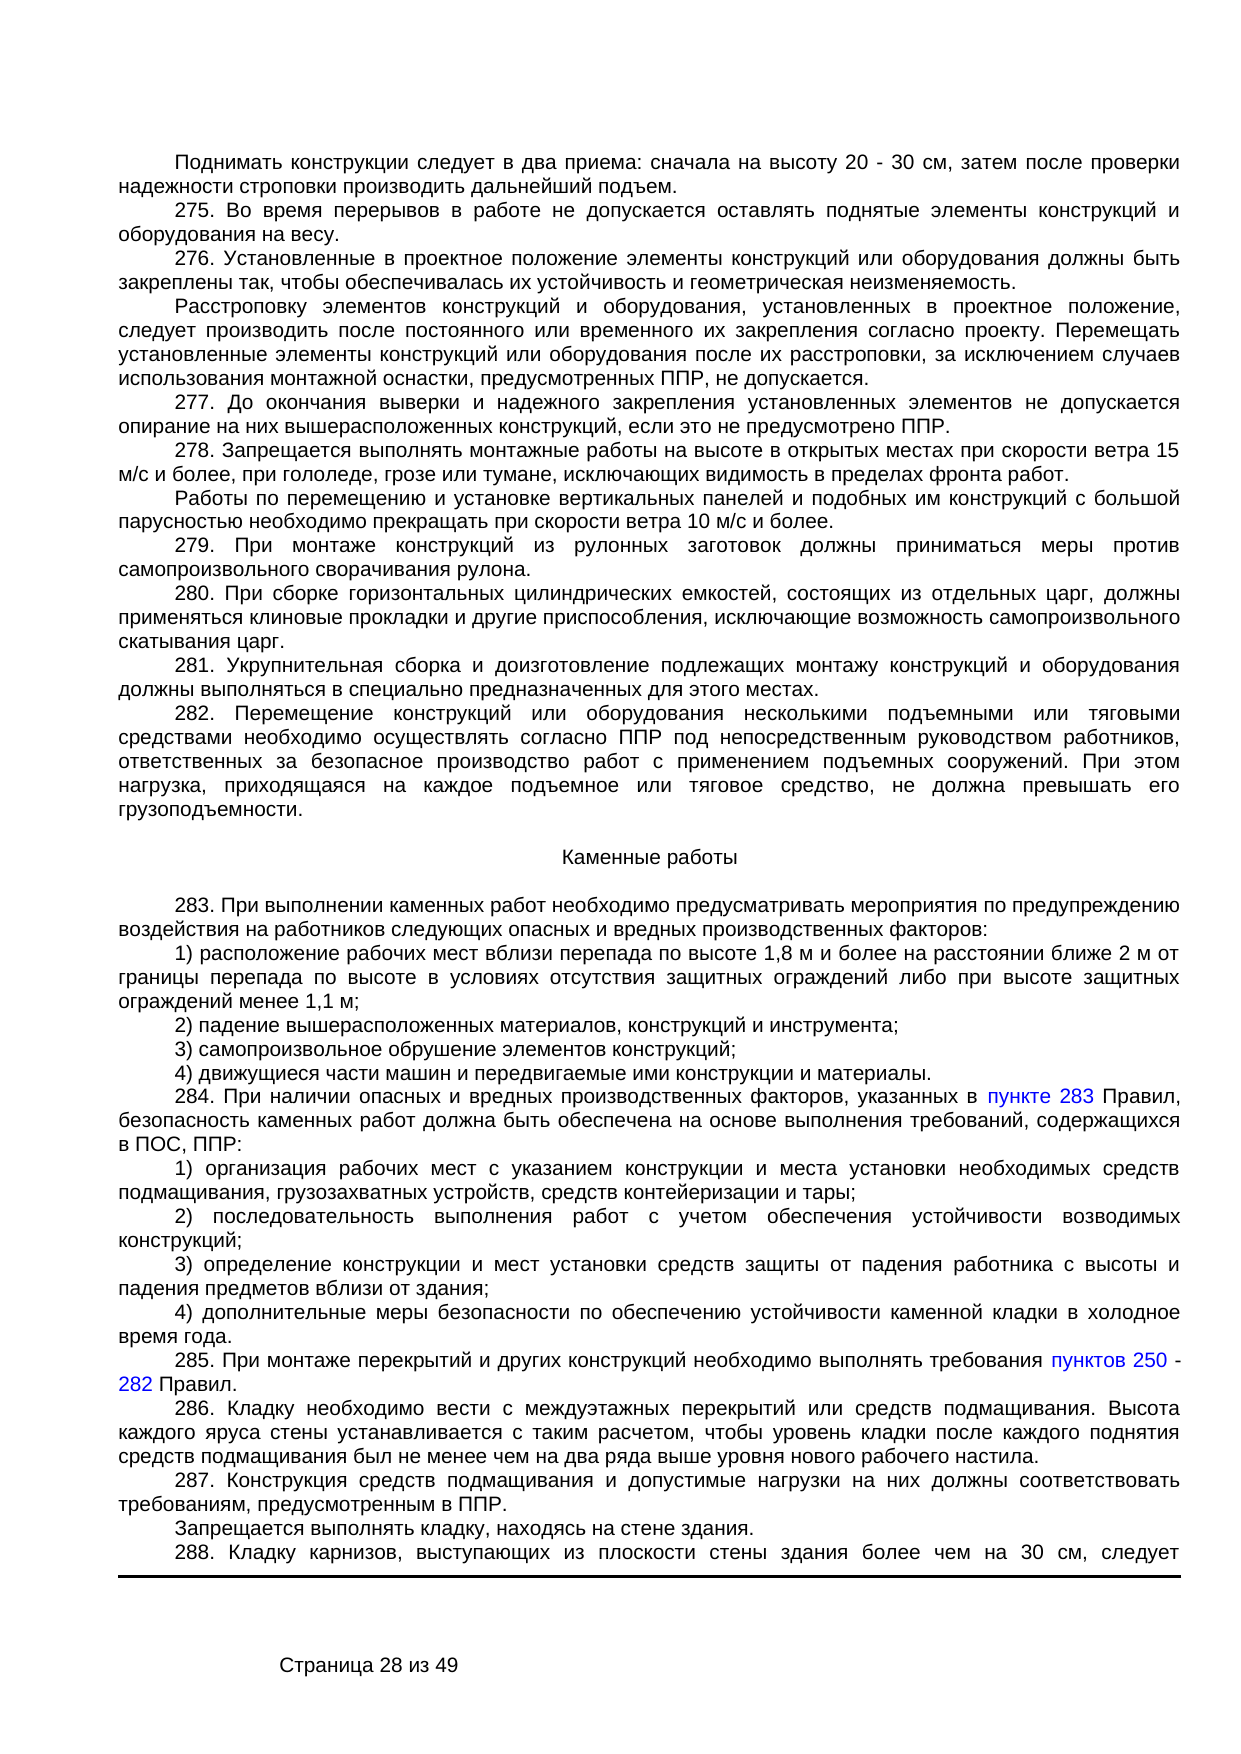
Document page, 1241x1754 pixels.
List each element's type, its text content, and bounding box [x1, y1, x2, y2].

text 3) самопроизвольное обрушение элементов конструкций; [118, 1036, 1181, 1060]
text 278. Запрещается выполнять монтажные работы на высоте в открытых местах при скорости ветра 15 м/с и более, при гололеде, грозе или тумане, исключающих видимость в пределах фронта работ. [118, 437, 1181, 485]
text 287. Конструкция средств подмащивания и допустимые нагрузки на них должны соответствовать требованиям, предусмотренным в ППР. [118, 1468, 1181, 1516]
text 283. При выполнении каменных работ необходимо предусматривать мероприятия по предупреждению воздействия на работников следующих опасных и вредных производственных факторов: [118, 893, 1181, 941]
text 277. До окончания выверки и надежного закрепления установленных элементов не допускается опирание на них вышерасположенных конструкций, если это не предусмотрено ППР. [118, 389, 1181, 437]
text Каменные работы [118, 845, 1181, 869]
text 2) последовательность выполнения работ с учетом обеспечения устойчивости возводимых конструкций; [118, 1204, 1181, 1252]
text 281. Укрупнительная сборка и доизготовление подлежащих монтажу конструкций и оборудования должны выполняться в специально предназначенных для этого местах. [118, 653, 1181, 701]
text 280. При сборке горизонтальных цилиндрических емкостей, состоящих из отдельных царг, должны применяться клиновые прокладки и другие приспособления, исключающие возможность самопроизвольного скатывания царг. [118, 581, 1181, 653]
text 286. Кладку необходимо вести с междуэтажных перекрытий или средств подмащивания. Высота каждого яруса стены устанавливается с таким расчетом, чтобы уровень кладки после каждого поднятия средств подмащивания был не менее чем на два ряда выше уровня нового рабочего настила. [118, 1396, 1181, 1468]
text 1) организация рабочих мест с указанием конструкции и места установки необходимых средств подмащивания, грузозахватных устройств, средств контейеризации и тары; [118, 1156, 1181, 1204]
text Запрещается выполнять кладку, находясь на стене здания. [118, 1516, 1181, 1539]
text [118, 1539, 1181, 1563]
text 4) движущиеся части машин и передвигаемые ими конструкции и материалы. [118, 1060, 1181, 1084]
text Расстроповку элементов конструкций и оборудования, установленных в проектное положение, следует производить после постоянного или временного их закрепления согласно проекту. Перемещать установленные элементы конструкций или оборудования после их расстроповки, за исключением случаев использования монтажной оснастки, предусмотренных ППР, не допускается. [118, 294, 1181, 389]
text 1) расположение рабочих мест вблизи перепада по высоте 1,8 м и более на расстоянии ближе 2 м от границы перепада по высоте в условиях отсутствия защитных ограждений либо при высоте защитных ограждений менее 1,1 м; [118, 941, 1181, 1012]
text 284. При наличии опасных и вредных производственных факторов, указанных в пункте 283 Правил, безопасность каменных работ должна быть обеспечена на основе выполнения требований, содержащихся в ПОС, ППР: [118, 1084, 1181, 1156]
text 275. Во время перерывов в работе не допускается оставлять поднятые элементы конструкций и оборудования на весу. [118, 198, 1181, 246]
text 285. При монтаже перекрытий и других конструкций необходимо выполнять требования пунктов 250 - 282 Правил. [118, 1348, 1181, 1396]
text 3) определение конструкции и мест установки средств защиты от падения работника с высоты и падения предметов вблизи от здания; [118, 1252, 1181, 1300]
text 282. Перемещение конструкций или оборудования несколькими подъемными или тяговыми средствами необходимо осуществлять согласно ППР под непосредственным руководством работников, ответственных за безопасное производство работ с применением подъемных сооружений. При этом нагрузка, приходящаяся на каждое подъемное или тяговое средство, не должна превышать его грузоподъемности. [118, 701, 1181, 821]
text 279. При монтаже конструкций из рулонных заготовок должны приниматься меры против самопроизвольного сворачивания рулона. [118, 533, 1181, 581]
text 4) дополнительные меры безопасности по обеспечению устойчивости каменной кладки в холодное время года. [118, 1300, 1181, 1348]
text 276. Установленные в проектное положение элементы конструкций или оборудования должны быть закреплены так, чтобы обеспечивалась их устойчивость и геометрическая неизменяемость. [118, 246, 1181, 294]
text Работы по перемещению и установке вертикальных панелей и подобных им конструкций с большой парусностью необходимо прекращать при скорости ветра 10 м/с и более. [118, 485, 1181, 533]
text Поднимать конструкции следует в два приема: сначала на высоту 20 - 30 см, затем после проверки надежности строповки производить дальнейший подъем. [118, 150, 1181, 198]
text 2) падение вышерасположенных материалов, конструкций и инструмента; [118, 1012, 1181, 1036]
